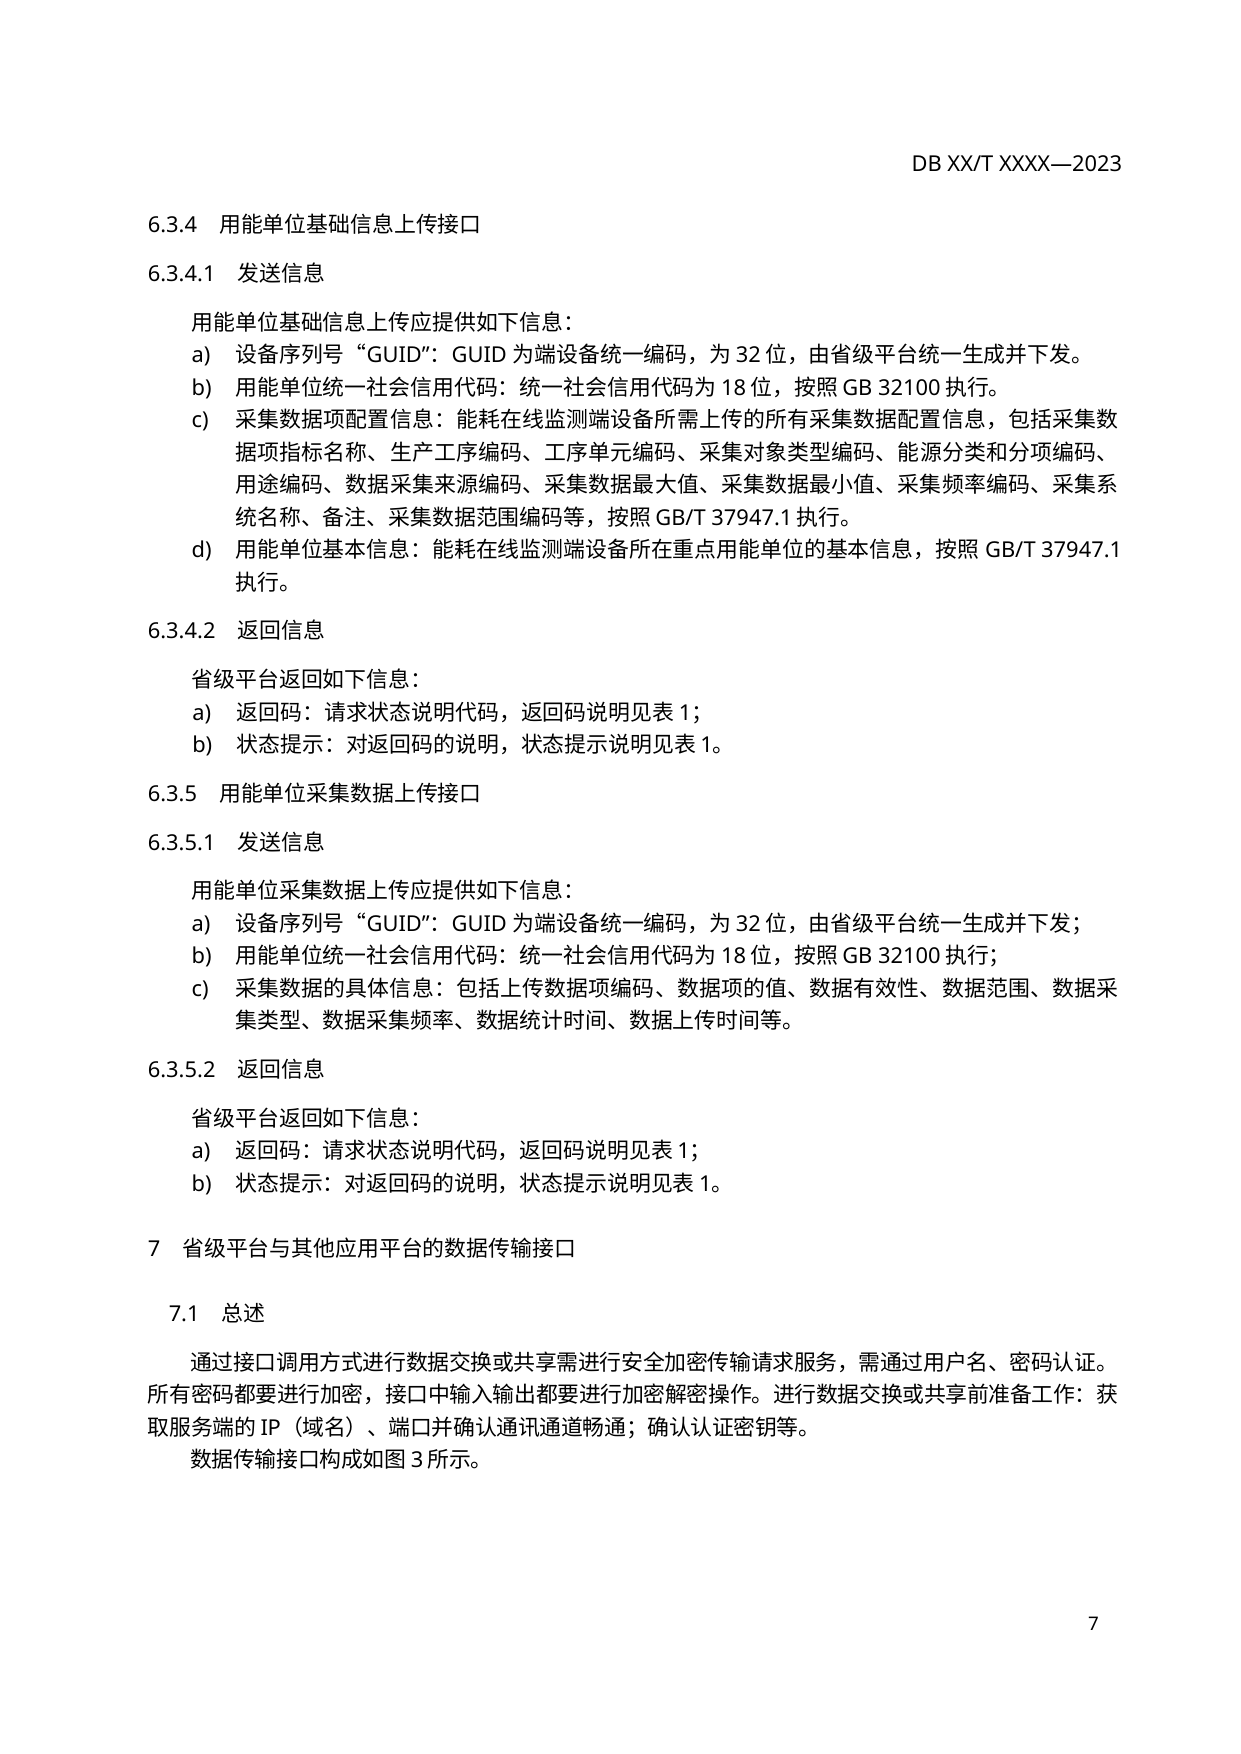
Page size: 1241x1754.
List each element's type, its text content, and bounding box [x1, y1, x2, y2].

text 发送信息 [148, 256, 1122, 288]
text 省级平台返回如下信息： [148, 1101, 1122, 1133]
text 状态提示：对返回码的说明，状态提示说明见表1。 [192, 727, 1122, 759]
list 用能单位基本信息：能耗在线监测端设备所在重点用能单位的基本信息，按照GB/T 37947.1执行。 [191, 532, 1122, 597]
text 省级平台返回如下信息： [148, 662, 1122, 694]
text 用能单位采集数据上传应提供如下信息： [148, 873, 1122, 906]
text 发送信息 [148, 824, 1122, 857]
text 用能单位基础信息上传接口 [148, 207, 1122, 239]
list 返回码：请求状态说明代码，返回码说明见表 1； [192, 694, 1122, 727]
text 返回信息 [148, 613, 1122, 646]
list 状态提示：对返回码的说明，状态提示说明见表1。 [191, 1166, 1122, 1198]
text 返回信息 [148, 1052, 1122, 1084]
list 用能单位统一社会信用代码：统一社会信用代码为18位，按照GB 32100执行。 [191, 369, 1122, 402]
text 总述 [148, 1296, 1122, 1328]
list 用能单位统一社会信用代码：统一社会信用代码为18位，按照GB 32100执行； [191, 938, 1122, 971]
text 用能单位基础信息上传应提供如下信息： [148, 304, 1122, 337]
list 采集数据的具体信息：包括上传数据项编码、数据项的值、数据有效性、数据范围、数据采集类型、数据采集频率、数据统计时间、数据上传时间等。 [191, 971, 1122, 1036]
text 省级平台与其他应用平台的数据传输接口 [148, 1231, 1122, 1263]
list 设备序列号“GUID”：GUID 为端设备统一编码，为32位，由省级平台统一生成并下发。 [191, 337, 1122, 369]
list 返回码：请求状态说明代码，返回码说明见表1； [191, 1133, 1122, 1166]
list 设备序列号“GUID”：GUID 为端设备统一编码，为32位，由省级平台统一生成并下发； [191, 906, 1122, 938]
text 用能单位采集数据上传接口 [148, 776, 1122, 808]
text 数据传输接口构成如图3所示。 [148, 1442, 1122, 1474]
list 采集数据项配置信息：能耗在线监测端设备所需上传的所有采集数据配置信息，包括采集数据项指标名称、生产工序编码、工序单元编码、采集对象类型编码、能源分类和分项编码、用途编码、数据采集来源编码、采集数据最大值、采集数据最小值、采集频率编码、采集系统名称、备注、采集数据范围编码等，按照GB/T 37947.1执行。 [191, 402, 1122, 532]
text 通过接口调用方式进行数据交换或共享需进行安全加密传输请求服务，需通过用户名、密码认证。所有密码都要进行加密，接口中输入输出都要进行加密解密操作。进行数据交换或共享前准备工作：获取服务端的 IP（域名）、端口并确认通讯通道畅通；确认认证密钥等。 [148, 1344, 1122, 1442]
